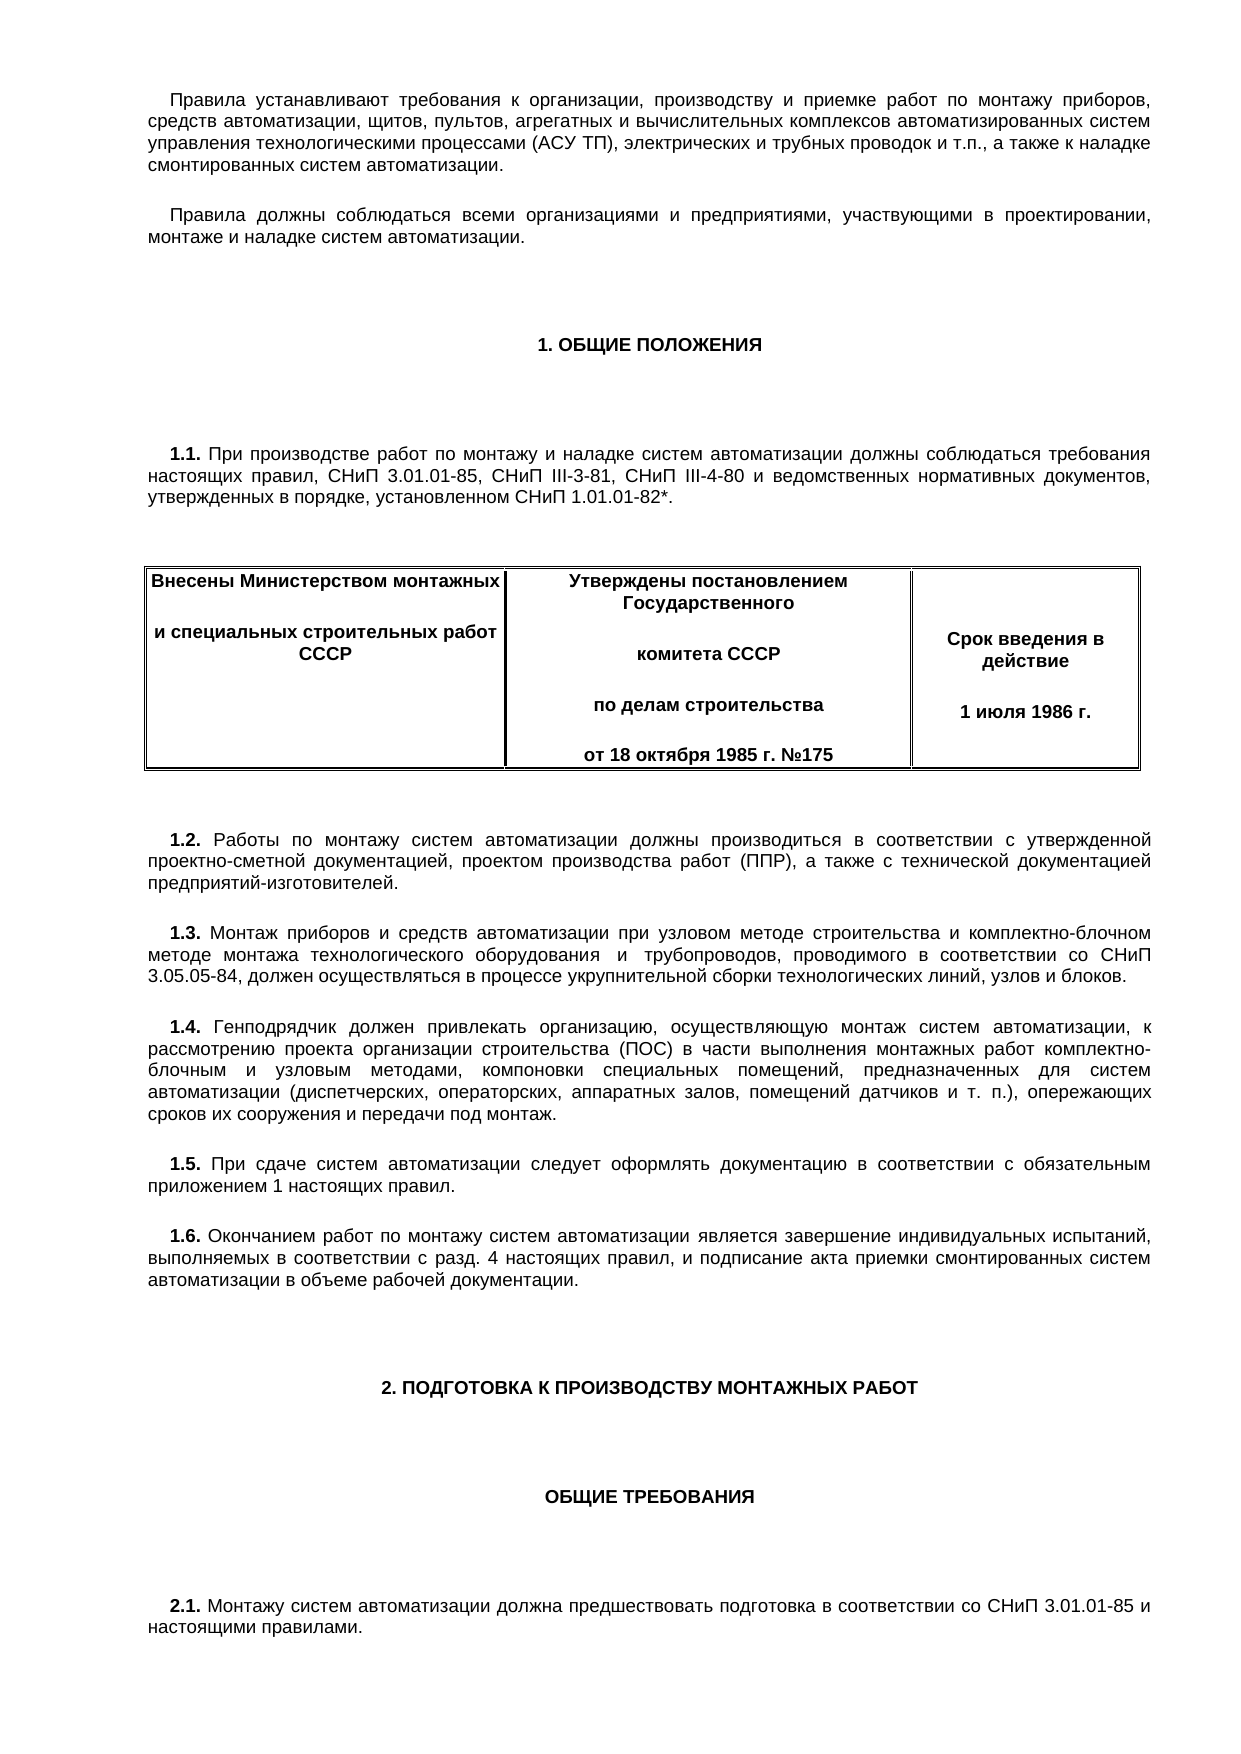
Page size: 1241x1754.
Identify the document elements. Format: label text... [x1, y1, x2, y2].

table_header Внесены Министерством монтажных и специальных строительных работ СССР [145, 567, 505, 767]
text 1.1. При производстве работ по монтажу и наладке систем автоматизации должны соблюдаться требования настоящих правил, СНиП 3.01.01-85, СНиП III-3-81, СНиП III-4-80 и ведомственных нормативных документов, утвержденных в порядке, установленном СНиП 1.01.01-82*. [148, 443, 1152, 508]
text Правила устанавливают требования к организации, производству и приемке работ по монтажу приборов, средств автоматизации, щитов, пультов, агрегатных и вычислительных комплексов автоматизированных систем управления технологическими процессами (АСУ ТП), электрических и трубных проводок и т.п., а также к наладке смонтированных систем автоматизации. [148, 89, 1152, 175]
text 1.6. Окончанием работ по монтажу систем автоматизации является завершение индивидуальных испытаний, выполняемых в соответствии с разд. 4 настоящих правил, и подписание акта приемки смонтированных систем автоматизации в объеме рабочей документации. [148, 1225, 1152, 1290]
text 2. ПОДГОТОВКА К ПРОИЗВОДСТВУ МОНТАЖНЫХ РАБОТ [148, 1377, 1152, 1399]
text ОБЩИЕ ТРЕБОВАНИЯ [148, 1486, 1152, 1507]
text 2.1. Монтажу систем автоматизации должна предшествовать подготовка в соответствии со СНиП 3.01.01-85 и настоящими правилами. [148, 1594, 1152, 1637]
text Правила должны соблюдаться всеми организациями и предприятиями, участвующими в проектировании, монтаже и наладке систем автоматизации. [148, 204, 1152, 247]
text 1.2. Работы по монтажу систем автоматизации должны производиться в соответствии с утвержденной проектно-сметной документацией, проектом производства работ (ППР), а также с технической документацией предприятий-изготовителей. [148, 828, 1152, 893]
text 1.5. При сдаче систем автоматизации следует оформлять документацию в соответствии с обязательным приложением 1 настоящих правил. [148, 1153, 1152, 1196]
text 1. ОБЩИЕ ПОЛОЖЕНИЯ [148, 334, 1152, 356]
text 1.3. Монтаж приборов и средств автоматизации при узловом методе строительства и комплектно-блочном методе монтажа технологического оборудования и трубопроводов, проводимого в соответствии со СНиП 3.05.05-84, должен осуществляться в процессе укрупнительной сборки технологических линий, узлов и блоков. [148, 922, 1152, 987]
table_header Срок введения в действие 1 июля 1986 г. [912, 569, 1138, 767]
text 1.4. Генподрядчик должен привлекать организацию, осуществляющую монтаж систем автоматизации, к рассмотрению проекта организации строительства (ПОС) в части выполнения монтажных работ комплектно-блочным и узловым методами, компоновки специальных помещений, предназначенных для систем автоматизации (диспетчерских, операторских, аппаратных залов, помещений датчиков и т. п.), опережающих сроков их сооружения и передачи под монтаж. [148, 1016, 1152, 1124]
table_header Утверждены постановлением Государственного комитета СССР по делам строительства от 18 октября 1985 г. №175 [505, 569, 912, 767]
